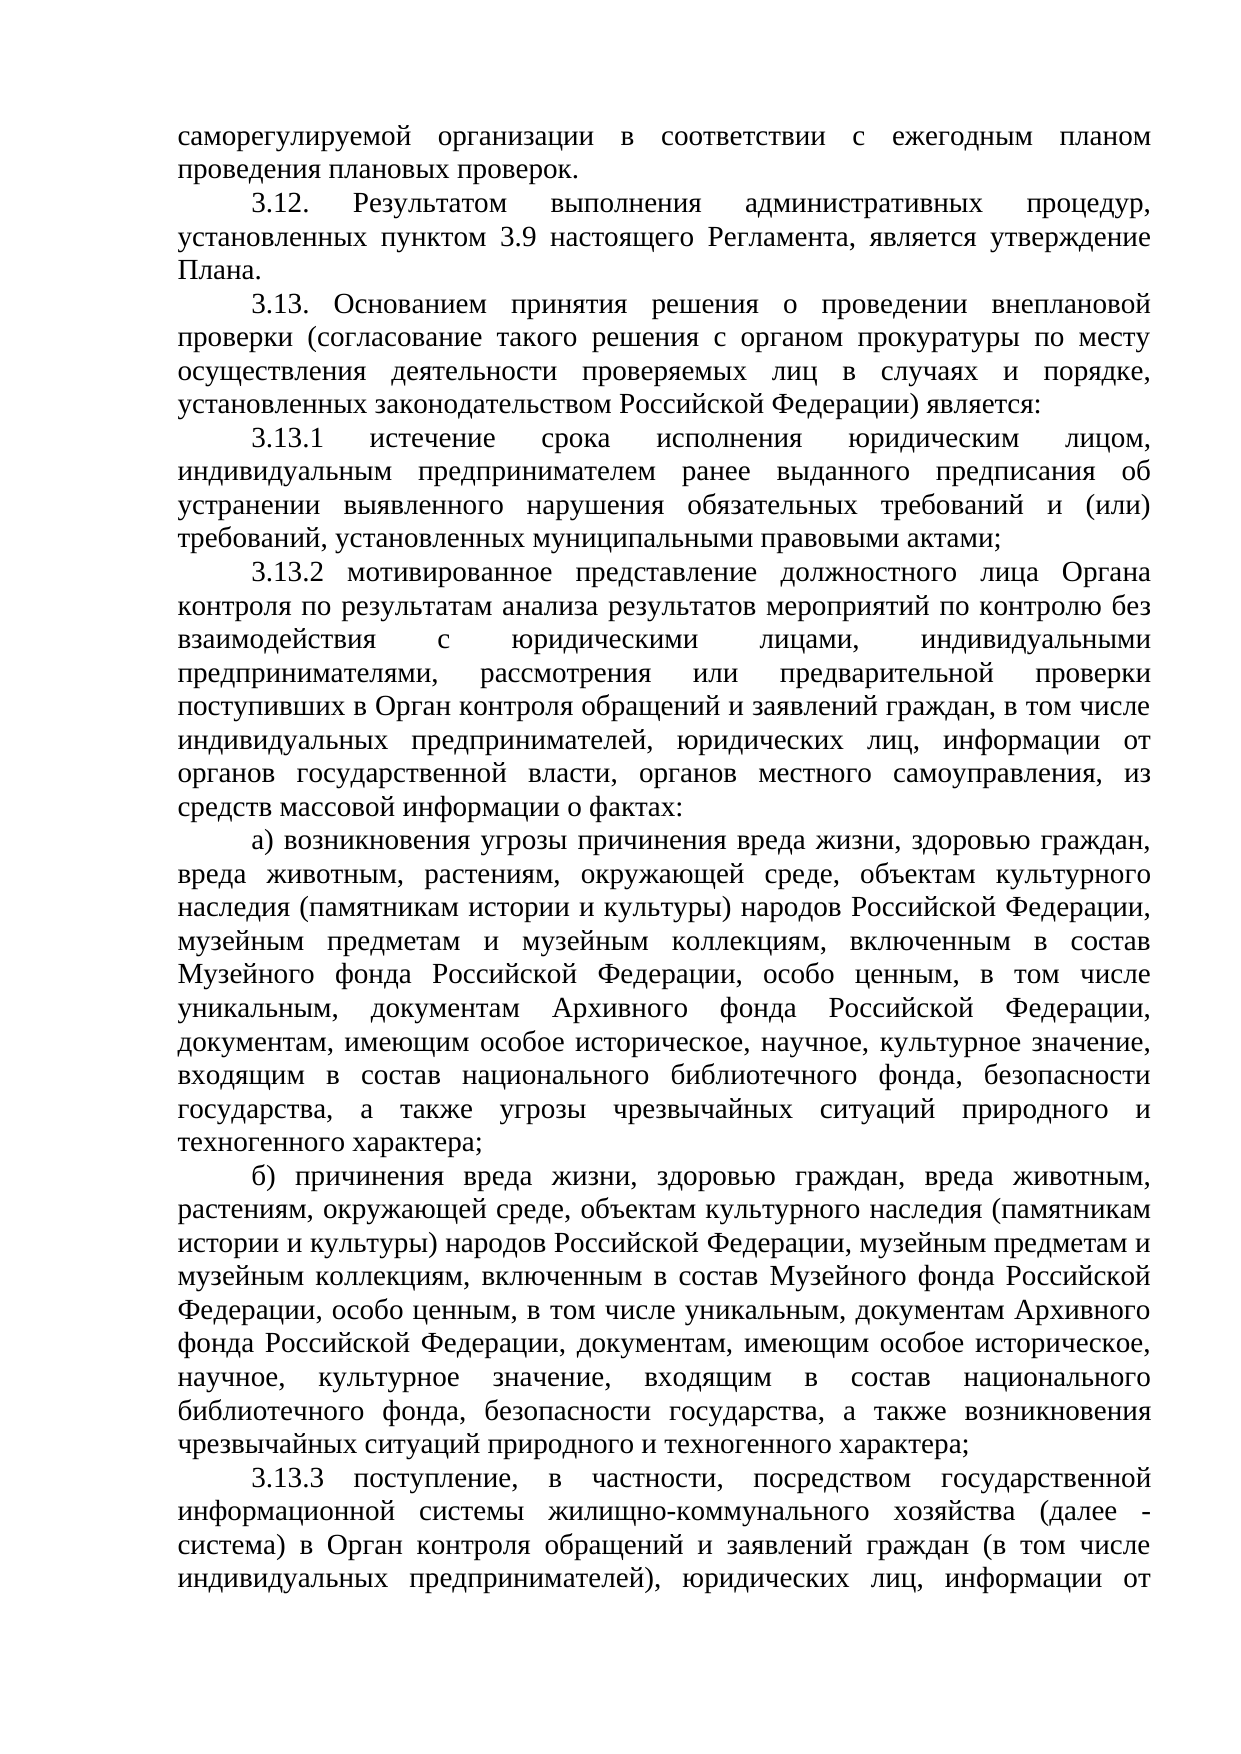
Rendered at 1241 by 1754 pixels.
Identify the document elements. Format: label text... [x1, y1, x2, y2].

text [177, 118, 1152, 185]
text 3.13.1 истечение срока исполнения юридическим лицом, индивидуальным предпринимателем ранее выданного предписания об устранении выявленного нарушения обязательных требований и (или) требований, установленных муниципальными правовыми актами; [177, 420, 1152, 554]
text б) причинения вреда жизни, здоровью граждан, вреда животным, растениям, окружающей среде, объектам культурного наследия (памятникам истории и культуры) народов Российской Федерации, музейным предметам и музейным коллекциям, включенным в состав Музейного фонда Российской Федерации, особо ценным, в том числе уникальным, документам Архивного фонда Российской Федерации, документам, имеющим особое историческое, научное, культурное значение, входящим в состав национального библиотечного фонда, безопасности государства, а также возникновения чрезвычайных ситуаций природного и техногенного характера; [177, 1158, 1152, 1460]
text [177, 1460, 1152, 1594]
text 3.12. Результатом выполнения административных процедур, установленных пунктом 3.9 настоящего Регламента, является утверждение Плана. [177, 185, 1152, 286]
text 3.13.2 мотивированное представление должностного лица Органа контроля по результатам анализа результатов мероприятий по контролю без взаимодействия с юридическими лицами, индивидуальными предпринимателями, рассмотрения или предварительной проверки поступивших в Орган контроля обращений и заявлений граждан, в том числе индивидуальных предпринимателей, юридических лиц, информации от органов государственной власти, органов местного самоуправления, из средств массовой информации о фактах: [177, 554, 1152, 822]
text а) возникновения угрозы причинения вреда жизни, здоровью граждан, вреда животным, растениям, окружающей среде, объектам культурного наследия (памятникам истории и культуры) народов Российской Федерации, музейным предметам и музейным коллекциям, включенным в состав Музейного фонда Российской Федерации, особо ценным, в том числе уникальным, документам Архивного фонда Российской Федерации, документам, имеющим особое историческое, научное, культурное значение, входящим в состав национального библиотечного фонда, безопасности государства, а также угрозы чрезвычайных ситуаций природного и техногенного характера; [177, 822, 1152, 1158]
text 3.13. Основанием принятия решения о проведении внеплановой проверки (согласование такого решения с органом прокуратуры по месту осуществления деятельности проверяемых лиц в случаях и порядке, установленных законодательством Российской Федерации) является: [177, 286, 1152, 420]
